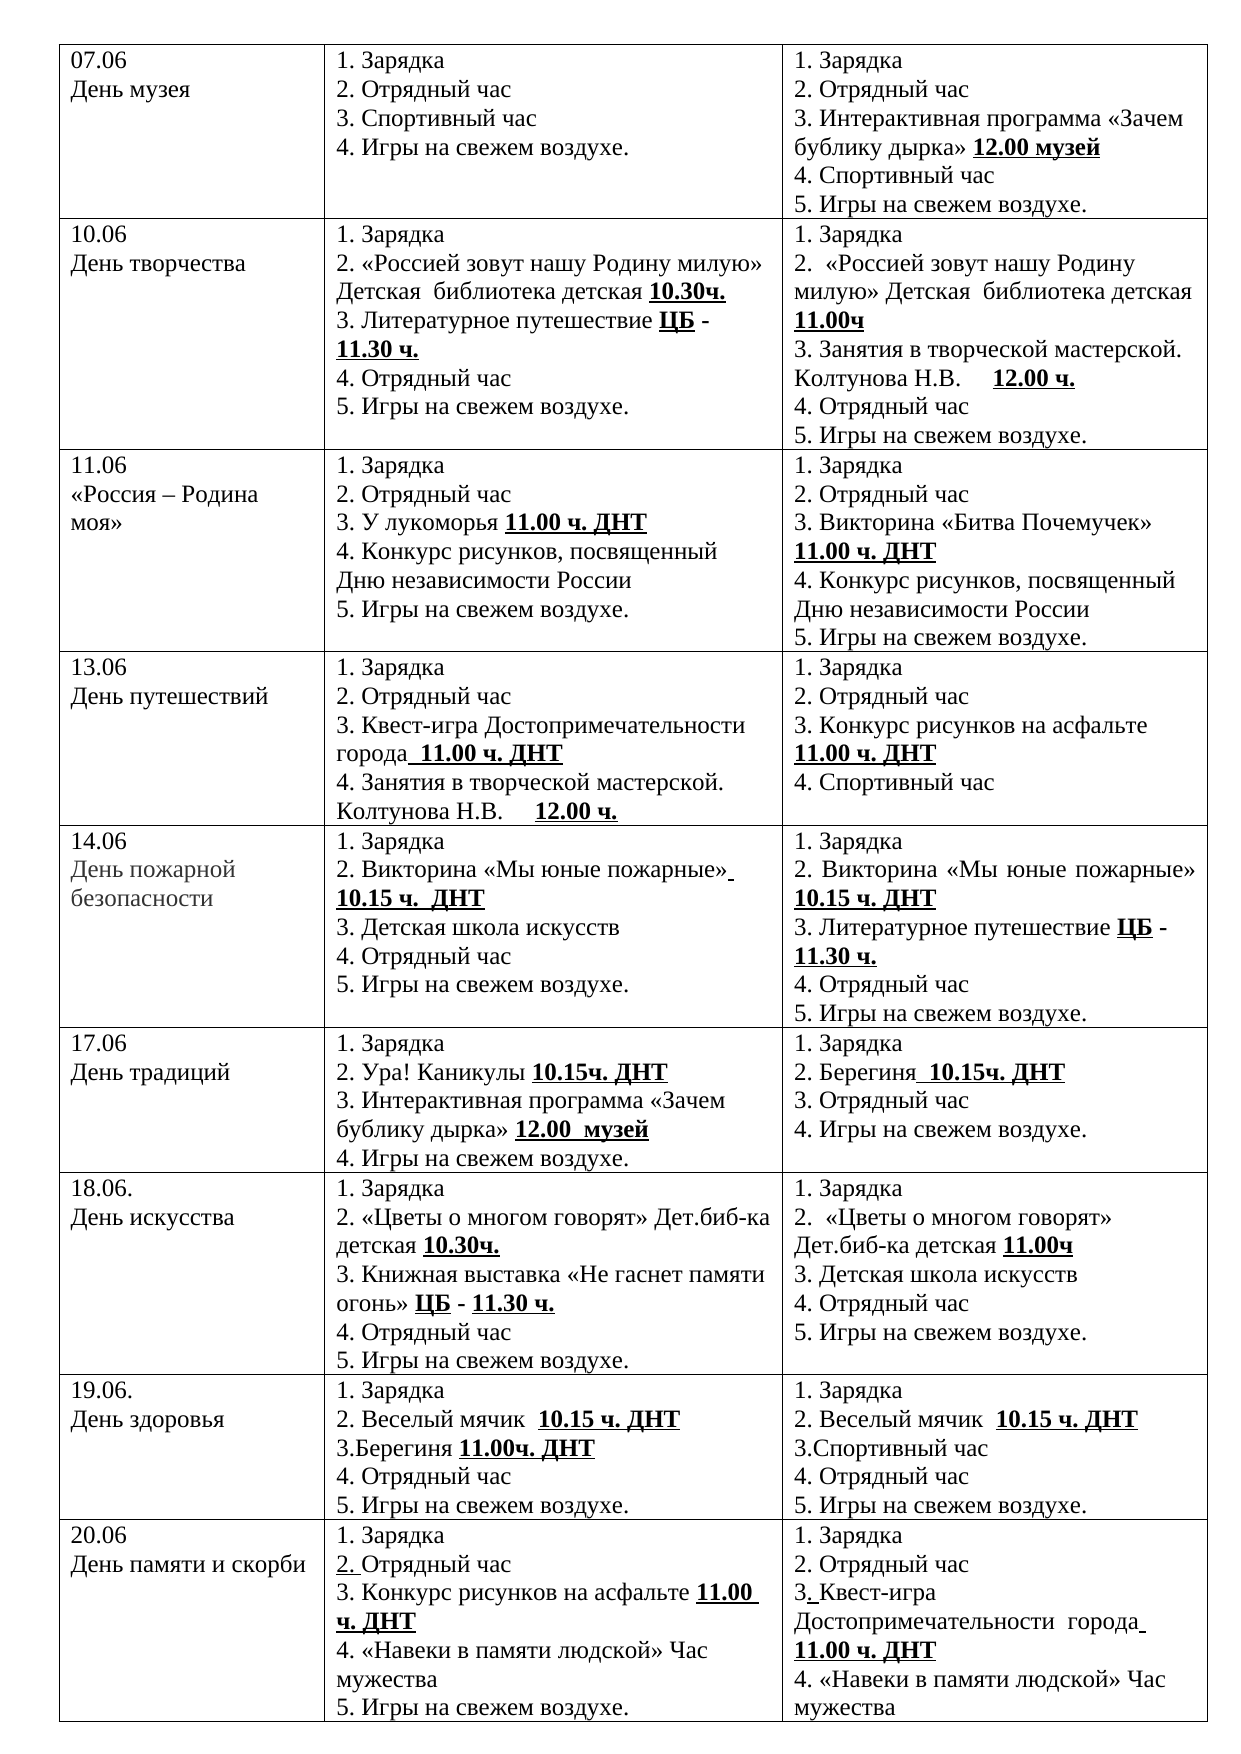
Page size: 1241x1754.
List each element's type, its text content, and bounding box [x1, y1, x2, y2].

table_cell 07.06 День музея [60, 45, 324, 218]
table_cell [60, 1520, 324, 1721]
table_cell 1. Зарядка 2. «Россией зовут нашу Родину милую» Детская библиотека детская 10.30ч. 3. Литературное путешествие ЦБ - 11.30 ч. 4. Отрядный час 5. Игры на свежем воздухе. [325, 219, 782, 449]
table_cell 1. Зарядка 2. Отрядный час 3. Конкурс рисунков на асфальте 11.00 ч. ДНТ 4. Спортивный час [783, 652, 1207, 825]
table_cell 13.06 День путешествий [60, 652, 324, 825]
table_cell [325, 1520, 782, 1721]
table_cell 1. Зарядка 2. Ура! Каникулы 10.15ч. ДНТ 3. Интерактивная программа «Зачем бублику дырка» 12.00 музей 4. Игры на свежем воздухе. [325, 1028, 782, 1172]
table_cell 11.06 «Россия – Родина моя» [60, 450, 324, 651]
table_cell 1. Зарядка 2. «Цветы о многом говорят» Дет.биб-ка детская 10.30ч. 3. Книжная выставка «Не гаснет памяти огонь» ЦБ - 11.30 ч. 4. Отрядный час 5. Игры на свежем воздухе. [325, 1173, 782, 1374]
table_cell 18.06. День искусства [60, 1173, 324, 1374]
table_cell 1. Зарядка 2. Берегиня 10.15ч. ДНТ 3. Отрядный час 4. Игры на свежем воздухе. [783, 1028, 1207, 1172]
table_cell 19.06. День здоровья [60, 1375, 324, 1519]
table_cell 1. Зарядка 2. Викторина «Мы юные пожарные» 10.15 ч. ДНТ 3. Литературное путешествие ЦБ - 11.30 ч. 4. Отрядный час 5. Игры на свежем воздухе. [783, 826, 1207, 1027]
table_cell 1. Зарядка 2. Веселый мячик 10.15 ч. ДНТ 3.Берегиня 11.00ч. ДНТ 4. Отрядный час 5. Игры на свежем воздухе. [325, 1375, 782, 1519]
table_cell 1. Зарядка 2. Отрядный час 3. У лукоморья 11.00 ч. ДНТ 4. Конкурс рисунков, посвященный Дню независимости России 5. Игры на свежем воздухе. [325, 450, 782, 651]
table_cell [783, 1520, 1207, 1721]
table_cell 1. Зарядка 2. «Россией зовут нашу Родину милую» Детская библиотека детская 11.00ч 3. Занятия в творческой мастерской. Колтунова Н.В. 12.00 ч. 4. Отрядный час 5. Игры на свежем воздухе. [783, 219, 1207, 449]
table_cell 1. Зарядка 2. «Цветы о многом говорят» Дет.биб-ка детская 11.00ч 3. Детская школа искусств 4. Отрядный час 5. Игры на свежем воздухе. [783, 1173, 1207, 1374]
table_cell 1. Зарядка 2. Веселый мячик 10.15 ч. ДНТ 3.Спортивный час 4. Отрядный час 5. Игры на свежем воздухе. [783, 1375, 1207, 1519]
table_cell 1. Зарядка 2. Отрядный час 3. Викторина «Битва Почемучек» 11.00 ч. ДНТ 4. Конкурс рисунков, посвященный Дню независимости России 5. Игры на свежем воздухе. [783, 450, 1207, 651]
table_cell 1. Зарядка 2. Отрядный час 3. Интерактивная программа «Зачем бублику дырка» 12.00 музей 4. Спортивный час 5. Игры на свежем воздухе. [783, 45, 1207, 218]
table_cell 1. Зарядка 2. Викторина «Мы юные пожарные» 10.15 ч. ДНТ 3. Детская школа искусств 4. Отрядный час 5. Игры на свежем воздухе. [325, 826, 782, 1027]
table_cell 1. Зарядка 2. Отрядный час 3. Квест-игра Достопримечательности города 11.00 ч. ДНТ 4. Занятия в творческой мастерской. Колтунова Н.В. 12.00 ч. [325, 652, 782, 825]
table_cell 14.06 День пожарной безопасности [60, 826, 324, 1027]
table_cell 1. Зарядка 2. Отрядный час 3. Спортивный час 4. Игры на свежем воздухе. [325, 45, 782, 218]
table_cell 17.06 День традиций [60, 1028, 324, 1172]
table_cell 10.06 День творчества [60, 219, 324, 449]
